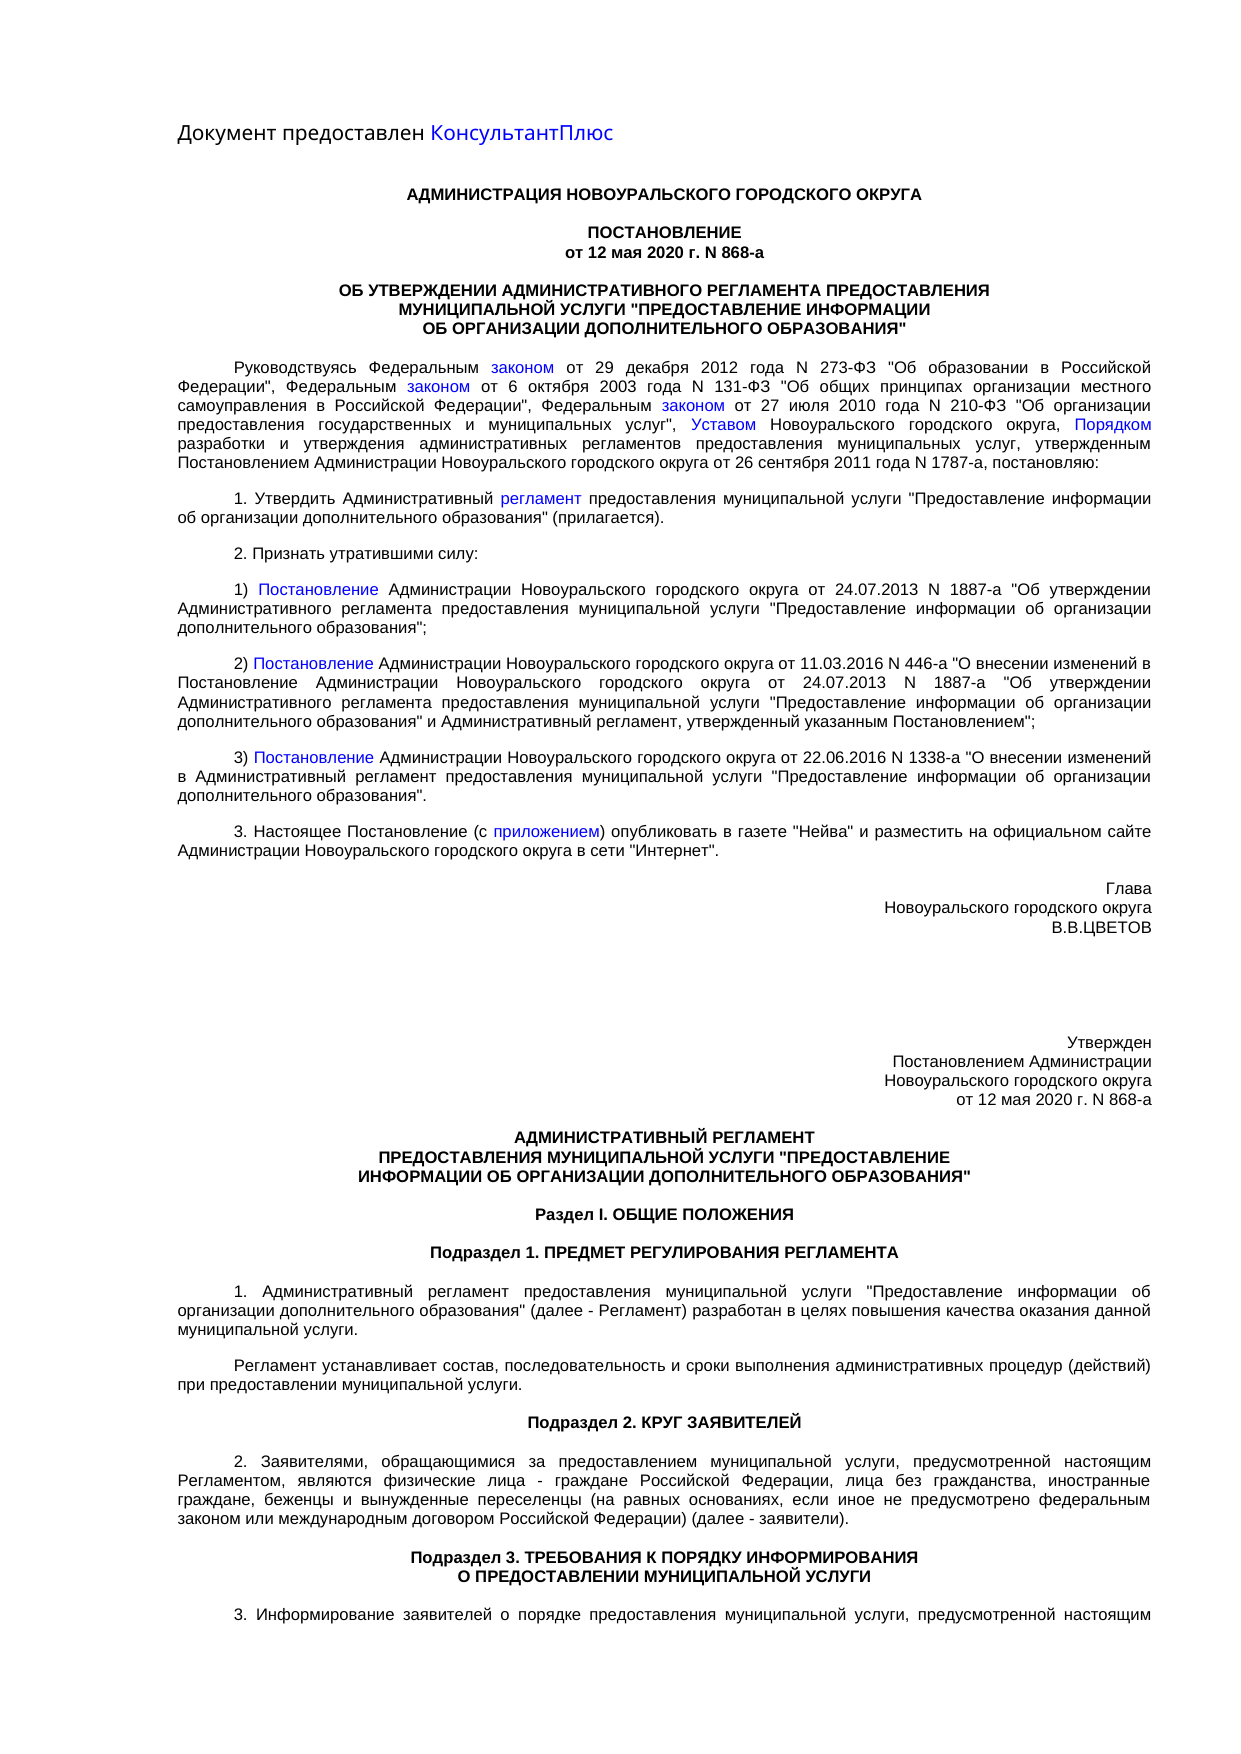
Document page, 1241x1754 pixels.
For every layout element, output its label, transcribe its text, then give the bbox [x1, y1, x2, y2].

text Утвержден [177, 1032, 1152, 1052]
text 3. Настоящее Постановление (с приложением) опубликовать в газете "Нейва" и разместить на официальном сайте Администрации Новоуральского городского округа в сети "Интернет". [177, 822, 1152, 860]
text Новоуральского городского округа [177, 1071, 1152, 1090]
text ОБ УТВЕРЖДЕНИИ АДМИНИСТРАТИВНОГО РЕГЛАМЕНТА ПРЕДОСТАВЛЕНИЯ [177, 281, 1152, 300]
text ПРЕДОСТАВЛЕНИЯ МУНИЦИПАЛЬНОЙ УСЛУГИ "ПРЕДОСТАВЛЕНИЕ [177, 1147, 1152, 1167]
text Регламент устанавливает состав, последовательность и сроки выполнения административных процедур (действий) при предоставлении муниципальной услуги. [177, 1356, 1152, 1394]
text ПОСТАНОВЛЕНИЕ [177, 223, 1152, 242]
text Глава [177, 879, 1152, 898]
text 2. Заявителями, обращающимися за предоставлением муниципальной услуги, предусмотренной настоящим Регламентом, являются физические лица - граждане Российской Федерации, лица без гражданства, иностранные граждане, беженцы и вынужденные переселенцы (на равных основаниях, если иное не предусмотрено федеральным законом или международным договором Российской Федерации) (далее - заявители). [177, 1452, 1152, 1528]
text МУНИЦИПАЛЬНОЙ УСЛУГИ "ПРЕДОСТАВЛЕНИЕ ИНФОРМАЦИИ [177, 300, 1152, 319]
text ОБ ОРГАНИЗАЦИИ ДОПОЛНИТЕЛЬНОГО ОБРАЗОВАНИЯ" [177, 319, 1152, 338]
text Подраздел 1. ПРЕДМЕТ РЕГУЛИРОВАНИЯ РЕГЛАМЕНТА [177, 1243, 1152, 1262]
text 2) Постановление Администрации Новоуральского городского округа от 11.03.2016 N 446-а "О внесении изменений в Постановление Администрации Новоуральского городского округа от 24.07.2013 N 1887-а "Об утверждении Административного регламента предоставления муниципальной услуги "Предоставление информации об организации дополнительного образования" и Административный регламент, утвержденный указанным Постановлением"; [177, 654, 1152, 731]
text Руководствуясь Федеральным законом от 29 декабря 2012 года N 273-ФЗ "Об образовании в Российской Федерации", Федеральным законом от 6 октября 2003 года N 131-ФЗ "Об общих принципах организации местного самоуправления в Российской Федерации", Федеральным законом от 27 июля 2010 года N 210-ФЗ "Об организации предоставления государственных и муниципальных услуг", Уставом Новоуральского городского округа, Порядком разработки и утверждения административных регламентов предоставления муниципальных услуг, утвержденным Постановлением Администрации Новоуральского городского округа от 26 сентября 2011 года N 1787-а, постановляю: [177, 357, 1152, 472]
text 1. Утвердить Административный регламент предоставления муниципальной услуги "Предоставление информации об организации дополнительного образования" (прилагается). [177, 489, 1152, 527]
text от 12 мая 2020 г. N 868-а [177, 242, 1152, 262]
text от 12 мая 2020 г. N 868-а [177, 1090, 1152, 1109]
text Постановлением Администрации [177, 1052, 1152, 1071]
text АДМИНИСТРАТИВНЫЙ РЕГЛАМЕНТ [177, 1128, 1152, 1147]
text Новоуральского городского округа [177, 898, 1152, 917]
text Подраздел 2. КРУГ ЗАЯВИТЕЛЕЙ [177, 1413, 1152, 1432]
text Раздел I. ОБЩИЕ ПОЛОЖЕНИЯ [177, 1205, 1152, 1224]
text О ПРЕДОСТАВЛЕНИИ МУНИЦИПАЛЬНОЙ УСЛУГИ [177, 1567, 1152, 1586]
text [177, 1605, 1152, 1624]
text АДМИНИСТРАЦИЯ НОВОУРАЛЬСКОГО ГОРОДСКОГО ОКРУГА [177, 185, 1152, 204]
text 1) Постановление Администрации Новоуральского городского округа от 24.07.2013 N 1887-а "Об утверждении Административного регламента предоставления муниципальной услуги "Предоставление информации об организации дополнительного образования"; [177, 580, 1152, 637]
text Подраздел 3. ТРЕБОВАНИЯ К ПОРЯДКУ ИНФОРМИРОВАНИЯ [177, 1547, 1152, 1567]
text Документ предоставлен КонсультантПлюс [177, 118, 1152, 166]
text 2. Признать утратившими силу: [177, 544, 1152, 563]
text 3) Постановление Администрации Новоуральского городского округа от 22.06.2016 N 1338-а "О внесении изменений в Административный регламент предоставления муниципальной услуги "Предоставление информации об организации дополнительного образования". [177, 747, 1152, 805]
text В.В.ЦВЕТОВ [177, 917, 1152, 937]
text 1. Административный регламент предоставления муниципальной услуги "Предоставление информации об организации дополнительного образования" (далее - Регламент) разработан в целях повышения качества оказания данной муниципальной услуги. [177, 1282, 1152, 1339]
text ИНФОРМАЦИИ ОБ ОРГАНИЗАЦИИ ДОПОЛНИТЕЛЬНОГО ОБРАЗОВАНИЯ" [177, 1167, 1152, 1186]
